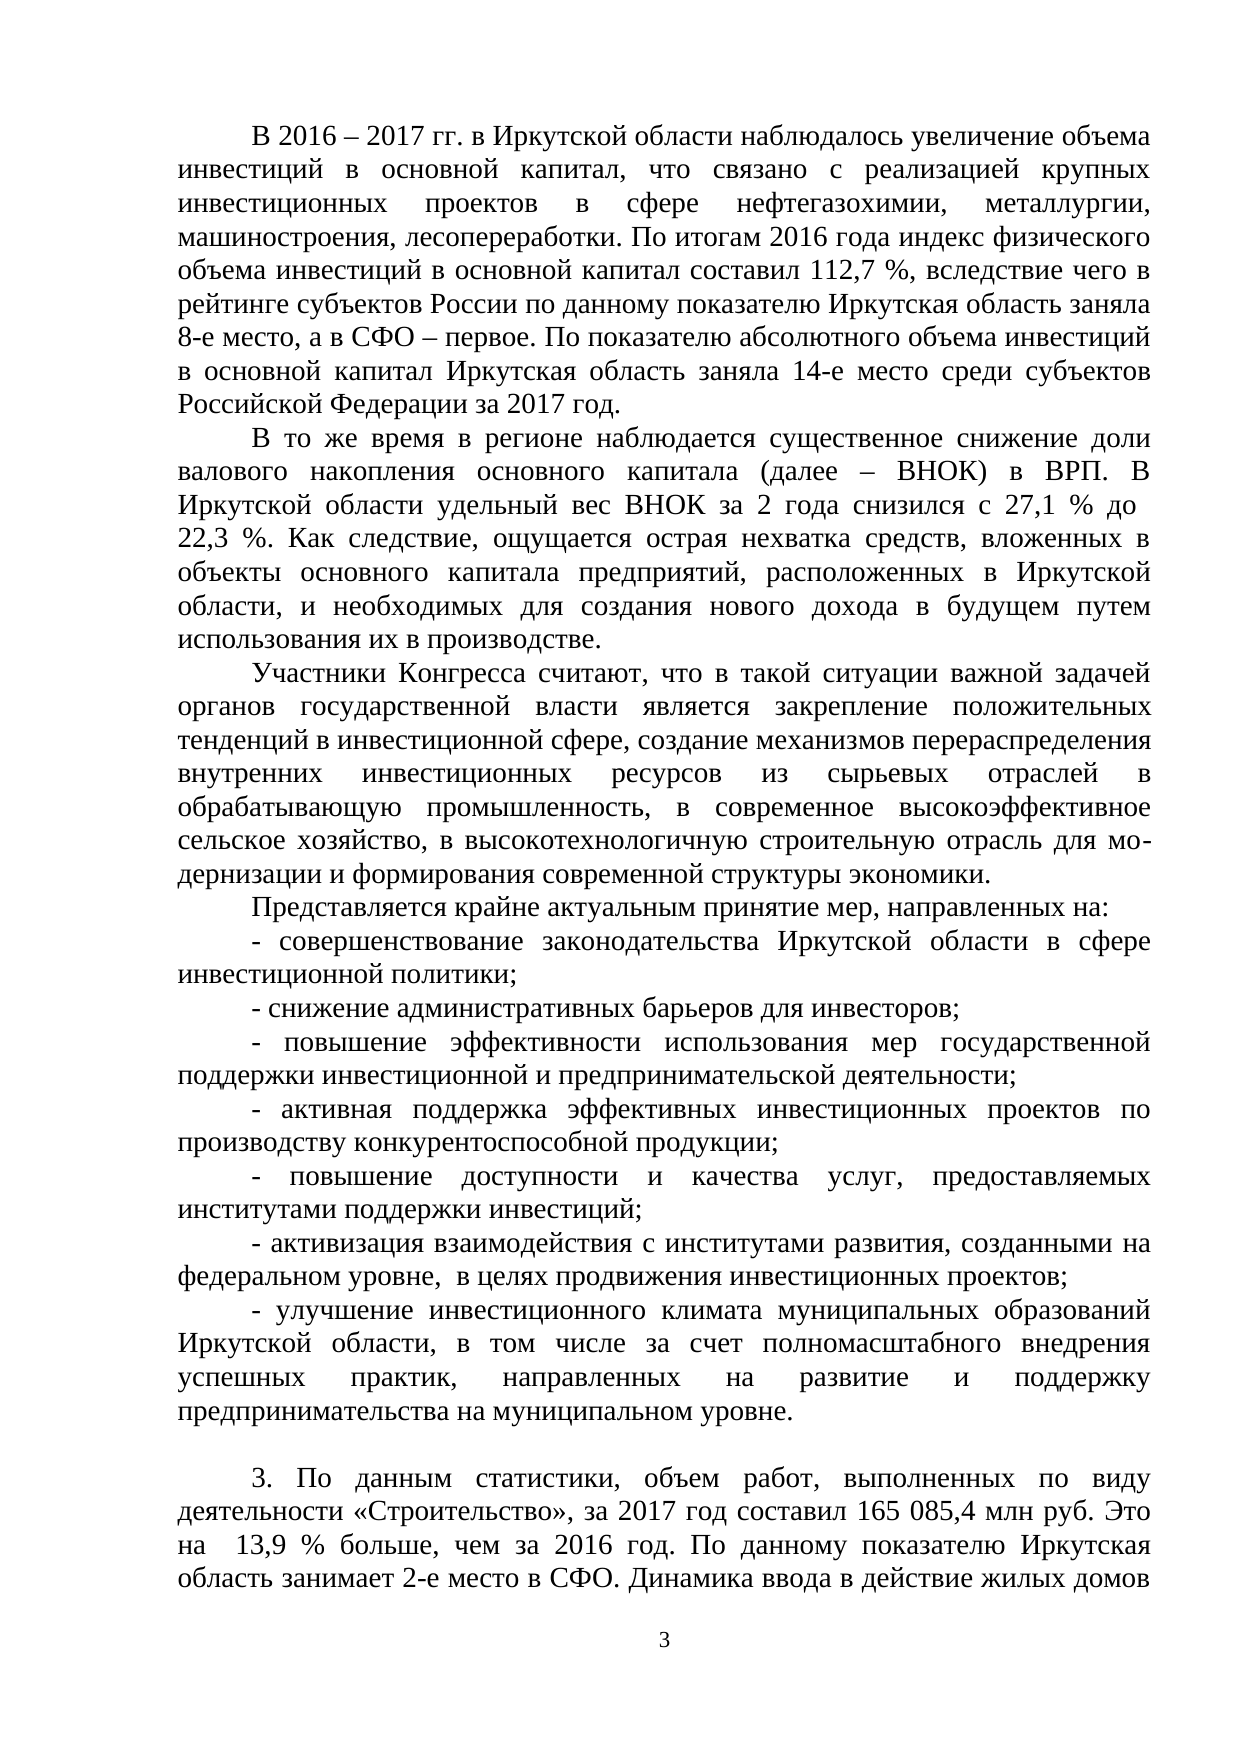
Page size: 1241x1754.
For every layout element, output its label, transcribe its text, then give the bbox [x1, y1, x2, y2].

text - снижение административных барьеров для инвесторов; [177, 990, 1152, 1024]
text В то же время в регионе наблюдается существенное снижение доли валового накопления основного капитала (далее – ВНОК) в ВРП. В Иркутской области удельный вес ВНОК за 2 года снизился с 27,1 % до 22,3 %. Как следствие, ощущается острая нехватка средств, вложенных в объекты основного капитала предприятий, расположенных в Иркутской области, и необходимых для создания нового дохода в будущем путем использования их в производстве. [177, 420, 1152, 655]
text Представляется крайне актуальным принятие мер, направленных на: [177, 889, 1152, 923]
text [177, 1460, 1152, 1594]
text - совершенствование законодательства Иркутской области в сфере инвестиционной политики; [177, 923, 1152, 990]
text - улучшение инвестиционного климата муниципальных образований Иркутской области, в том числе за счет полномасштабного внедрения успешных практик, направленных на развитие и поддержку предпринимательства на муниципальном уровне. [177, 1292, 1152, 1426]
text - активная поддержка эффективных инвестиционных проектов по производству конкурентоспособной продукции; [177, 1091, 1152, 1158]
text - повышение эффективности использования мер государственной поддержки инвестиционной и предпринимательской деятельности; [177, 1024, 1152, 1091]
text - активизация взаимодействия с институтами развития, созданными на федеральном уровне, в целях продвижения инвестиционных проектов; [177, 1225, 1152, 1292]
text - повышение доступности и качества услуг, предоставляемых институтами поддержки инвестиций; [177, 1158, 1152, 1225]
text Участники Конгресса считают, что в такой ситуации важной задачей органов государственной власти является закрепление положительных тенденций в инвестиционной сфере, создание механизмов перераспределения внутренних инвестиционных ресурсов из сырьевых отраслей в обрабатывающую промышленность, в современное высокоэффективное сельское хозяйство, в высокотехнологичную строительную отрасль для модернизации и формирования современной структуры экономики. [177, 655, 1152, 889]
text В 2016 – 2017 гг. в Иркутской области наблюдалось увеличение объема инвестиций в основной капитал, что связано с реализацией крупных инвестиционных проектов в сфере нефтегазохимии, металлургии, машиностроения, лесопереработки. По итогам 2016 года индекс физического объема инвестиций в основной капитал составил 112,7 %, вследствие чего в рейтинге субъектов России по данному показателю Иркутская область заняла 8-е место, а в СФО – первое. По показателю абсолютного объема инвестиций в основной капитал Иркутская область заняла 14-е место среди субъектов Российской Федерации за 2017 год. [177, 118, 1152, 420]
